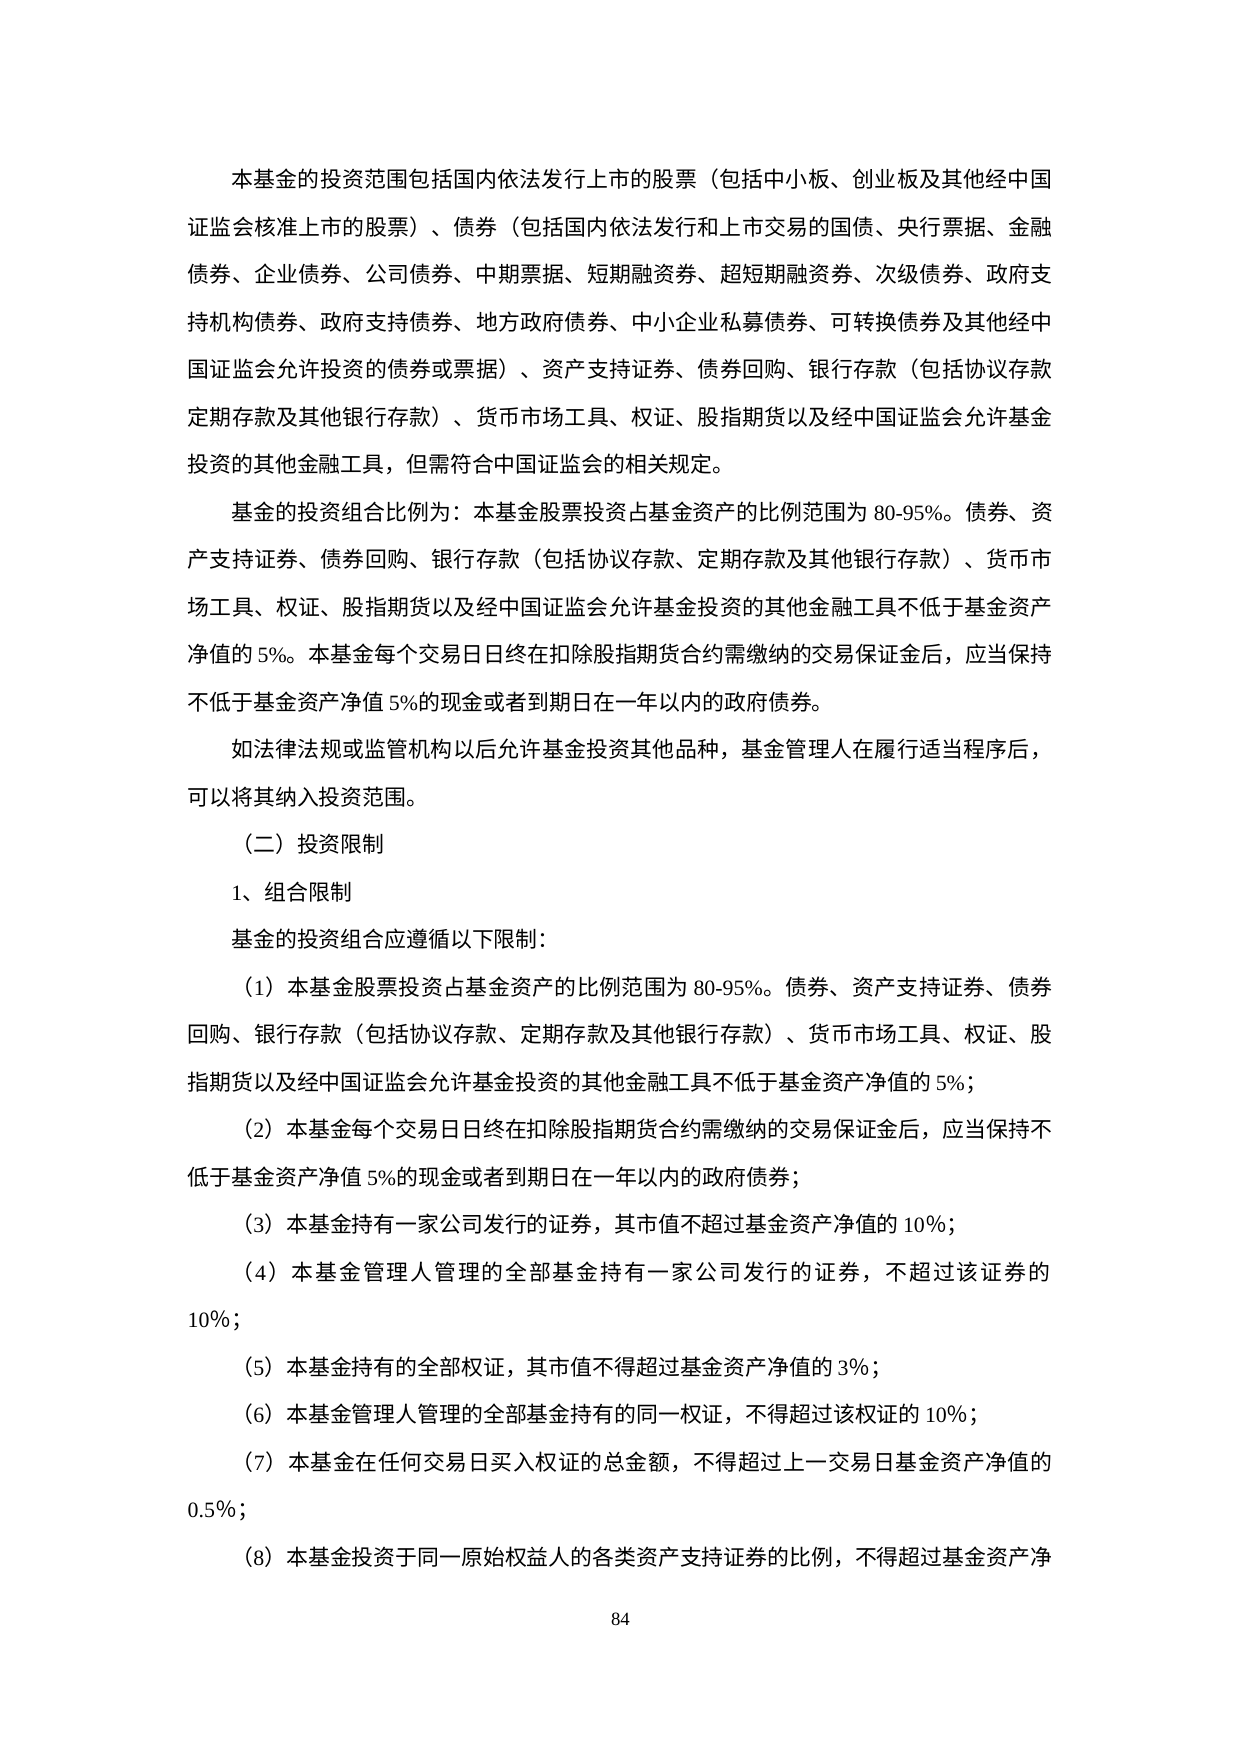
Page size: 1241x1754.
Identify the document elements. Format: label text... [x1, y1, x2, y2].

text （1）本基金股票投资占基金资产的比例范围为80-95%。债券、资产支持证券、债券回购、银行存款（包括协议存款、定期存款及其他银行存款）、货币市场工具、权证、股指期货以及经中国证监会允许基金投资的其他金融工具不低于基金资产净值的5%； [187, 969, 1053, 1096]
text 基金的投资组合应遵循以下限制： [187, 922, 1053, 954]
text （二）投资限制 [187, 827, 1053, 859]
text （7）本基金在任何交易日买入权证的总金额，不得超过上一交易日基金资产净值的0.5％； [187, 1444, 1053, 1524]
text （2）本基金每个交易日日终在扣除股指期货合约需缴纳的交易保证金后，应当保持不低于基金资产净值5%的现金或者到期日在一年以内的政府债券； [187, 1112, 1053, 1191]
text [187, 1539, 1053, 1571]
text （6）本基金管理人管理的全部基金持有的同一权证，不得超过该权证的10％； [187, 1397, 1053, 1429]
text 如法律法规或监管机构以后允许基金投资其他品种，基金管理人在履行适当程序后，可以将其纳入投资范围。 [187, 732, 1053, 811]
text 1、组合限制 [187, 874, 1053, 906]
text （3）本基金持有一家公司发行的证券，其市值不超过基金资产净值的10％； [187, 1207, 1053, 1239]
text 本基金的投资范围包括国内依法发行上市的股票（包括中小板、创业板及其他经中国证监会核准上市的股票）、债券（包括国内依法发行和上市交易的国债、央行票据、金融债券、企业债券、公司债券、中期票据、短期融资券、超短期融资券、次级债券、政府支持机构债券、政府支持债券、地方政府债券、中小企业私募债券、可转换债券及其他经中国证监会允许投资的债券或票据）、资产支持证券、债券回购、银行存款（包括协议存款、定期存款及其他银行存款）、货币市场工具、权证、股指期货以及经中国证监会允许基金投资的其他金融工具，但需符合中国证监会的相关规定。 [187, 162, 1053, 479]
text （4）本基金管理人管理的全部基金持有一家公司发行的证券，不超过该证券的10％； [187, 1254, 1053, 1334]
text （5）本基金持有的全部权证，其市值不得超过基金资产净值的3％； [187, 1349, 1053, 1381]
text 基金的投资组合比例为：本基金股票投资占基金资产的比例范围为80-95%。债券、资产支持证券、债券回购、银行存款（包括协议存款、定期存款及其他银行存款）、货币市场工具、权证、股指期货以及经中国证监会允许基金投资的其他金融工具不低于基金资产净值的5%。本基金每个交易日日终在扣除股指期货合约需缴纳的交易保证金后，应当保持不低于基金资产净值5%的现金或者到期日在一年以内的政府债券。 [187, 494, 1053, 716]
